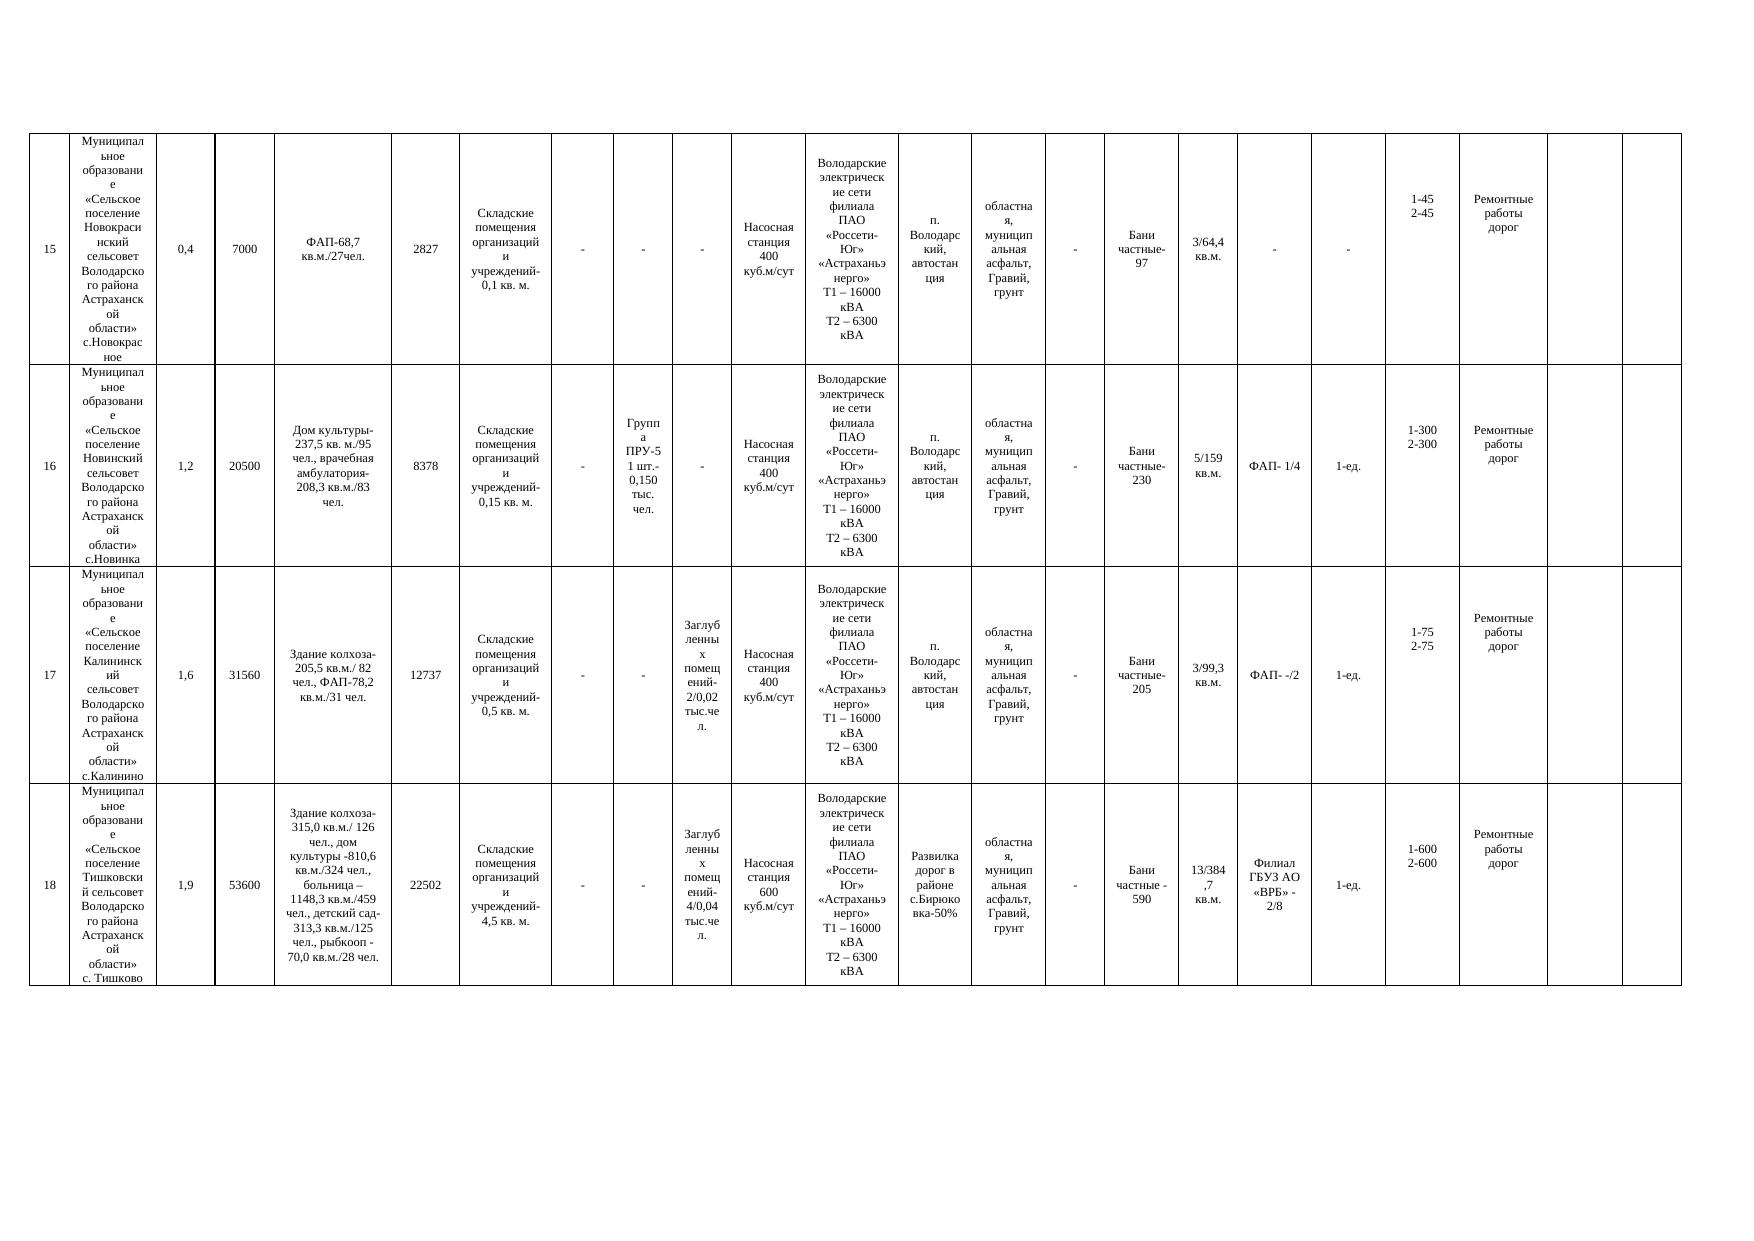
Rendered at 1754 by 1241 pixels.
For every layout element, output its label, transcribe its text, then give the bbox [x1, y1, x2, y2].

table_cell Бани частные-230 [1105, 365, 1178, 566]
table_cell Муниципальное образование «Сельское поселение Калининский сельсовет Володарского района Астраханской области» с.Калинино [70, 567, 156, 783]
table_cell 53600 [216, 784, 274, 985]
table_cell Володарские электрические сети филиала ПАО «Россети-Юг» «Астраханьэнерго» Т1 – 16000 кВА Т2 – 6300 кВА [806, 134, 898, 364]
table_cell - [1312, 134, 1385, 364]
table_cell 8378 [392, 365, 459, 566]
table_cell Ремонтные работы дорог [1460, 134, 1547, 364]
table_cell Здание колхоза- 205,5 кв.м./ 82 чел., ФАП-78,2 кв.м./31 чел. [275, 567, 391, 783]
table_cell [806, 784, 898, 985]
table_cell 3/64,4 кв.м. [1179, 134, 1237, 364]
table_cell - [1046, 365, 1104, 566]
table_cell [1623, 365, 1681, 566]
table_cell 13/384,7 кв.м. [1179, 784, 1237, 985]
table_cell - [552, 365, 613, 566]
table_cell Володарские электрические сети филиала ПАО «Россети-Юг» «Астраханьэнерго» Т1 – 16000 кВА Т2 – 6300 кВА [806, 567, 898, 783]
table_cell Насосная станция 400 куб.м/сут [732, 567, 805, 783]
table_cell - [614, 567, 672, 783]
table_cell Володарские электрические сети филиала ПАО «Россети-Юг» «Астраханьэнерго» Т1 – 16000 кВА Т2 – 6300 кВА [806, 365, 898, 566]
table_cell Бани частные-97 [1105, 134, 1178, 364]
table_cell п. Володарский, автостанция [899, 365, 971, 566]
table_cell - [673, 134, 731, 364]
table_cell 1-600 2-600 [1386, 784, 1459, 985]
table_cell Насосная станция 600 куб.м/сут [732, 784, 805, 985]
table_cell [1548, 134, 1622, 364]
table_cell - [1238, 134, 1311, 364]
table_cell 1,6 [157, 567, 214, 783]
table_cell 20500 [216, 365, 274, 566]
table_cell - [1046, 784, 1104, 985]
table_cell [1623, 567, 1681, 783]
table_cell 17 [30, 567, 69, 783]
table_cell ФАП- 1/4 [1238, 365, 1311, 566]
table_cell - [614, 784, 672, 985]
table_cell 22502 [392, 784, 459, 985]
table_cell ФАП- -/2 [1238, 567, 1311, 783]
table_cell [972, 784, 1045, 985]
table_cell Муниципальное образование «Сельское поселение Новокрасинский сельсовет Володарского района Астраханской области» с.Новокрасное [70, 134, 156, 364]
table_cell Складские помещения организаций и учреждений-4,5 кв. м. [460, 784, 551, 985]
table_cell Здание колхоза- 315,0 кв.м./ 126 чел., дом культуры -810,6 кв.м./324 чел., больница – 1148,3 кв.м./459 чел., детский сад-313,3 кв.м./125 чел., рыбкооп -70,0 кв.м./28 чел. [275, 784, 391, 985]
table_cell Складские помещения организаций и учреждений-0,5 кв. м. [460, 567, 551, 783]
table_cell 2827 [392, 134, 459, 364]
table_cell 18 [30, 784, 69, 985]
table_cell 1-75 2-75 [1386, 567, 1459, 783]
table_cell Насосная станция 400 куб.м/сут [732, 134, 805, 364]
table_cell [1548, 784, 1622, 985]
table_cell 1,2 [157, 365, 214, 566]
table_cell - [552, 567, 613, 783]
table_cell 7000 [216, 134, 274, 364]
table_cell 1-ед. [1312, 784, 1385, 985]
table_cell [1460, 784, 1547, 985]
table_cell [1623, 134, 1681, 364]
table_cell областная, муниципальная асфальт, Гравий, грунт [972, 567, 1045, 783]
table_cell [1623, 784, 1681, 985]
table_cell 15 [30, 134, 69, 364]
table_cell - [1046, 567, 1104, 783]
table_cell 16 [30, 365, 69, 566]
table_cell [1548, 567, 1622, 783]
table_cell Муниципальное образование «Сельское поселение Новинский сельсовет Володарского района Астраханской области» с.Новинка [70, 365, 156, 566]
table_cell Бани частные-205 [1105, 567, 1178, 783]
table_cell Заглубленных помещений-2/0,02 тыс.чел. [673, 567, 731, 783]
table_cell Ремонтные работы дорог [1460, 567, 1547, 783]
table_cell Муниципальное образование «Сельское поселение Тишковский сельсовет Володарского района Астраханской области» с. Тишково [70, 784, 156, 985]
table_cell Развилка дорог в районе с.Бирюковка-50% [899, 784, 971, 985]
table_cell [1548, 365, 1622, 566]
table_cell 31560 [216, 567, 274, 783]
table_cell п. Володарский, автостанция [899, 567, 971, 783]
table_cell Насосная станция 400 куб.м/сут [732, 365, 805, 566]
table_cell - [552, 784, 613, 985]
table_cell Дом культуры-237,5 кв. м./95 чел., врачебная амбулатория- 208,3 кв.м./83 чел. [275, 365, 391, 566]
table_cell Складские помещения организаций и учреждений-0,1 кв. м. [460, 134, 551, 364]
table_cell Складские помещения организаций и учреждений-0,15 кв. м. [460, 365, 551, 566]
table_cell 0,4 [157, 134, 214, 364]
table_cell 1-45 2-45 [1386, 134, 1459, 364]
table_cell 1-300 2-300 [1386, 365, 1459, 566]
table_cell ФАП-68,7 кв.м./27чел. [275, 134, 391, 364]
table_cell 3/99,3 кв.м. [1179, 567, 1237, 783]
table_cell 5/159 кв.м. [1179, 365, 1237, 566]
table_cell Группа ПРУ-5 1 шт.-0,150 тыс. чел. [614, 365, 672, 566]
table_cell 1-ед. [1312, 567, 1385, 783]
table_cell областная, муниципальная асфальт, Гравий, грунт [972, 365, 1045, 566]
table_cell - [552, 134, 613, 364]
table_cell 1-ед. [1312, 365, 1385, 566]
table_cell - [1046, 134, 1104, 364]
table_cell Заглубленных помещений-4/0,04 тыс.чел. [673, 784, 731, 985]
table_cell 1,9 [157, 784, 214, 985]
table_cell Ремонтные работы дорог [1460, 365, 1547, 566]
table_cell Филиал ГБУЗ АО «ВРБ» -2/8 [1238, 784, 1311, 985]
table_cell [899, 134, 971, 364]
table_cell - [673, 365, 731, 566]
table_cell - [614, 134, 672, 364]
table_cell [972, 134, 1045, 364]
table_cell Бани частные -590 [1105, 784, 1178, 985]
table_cell 12737 [392, 567, 459, 783]
